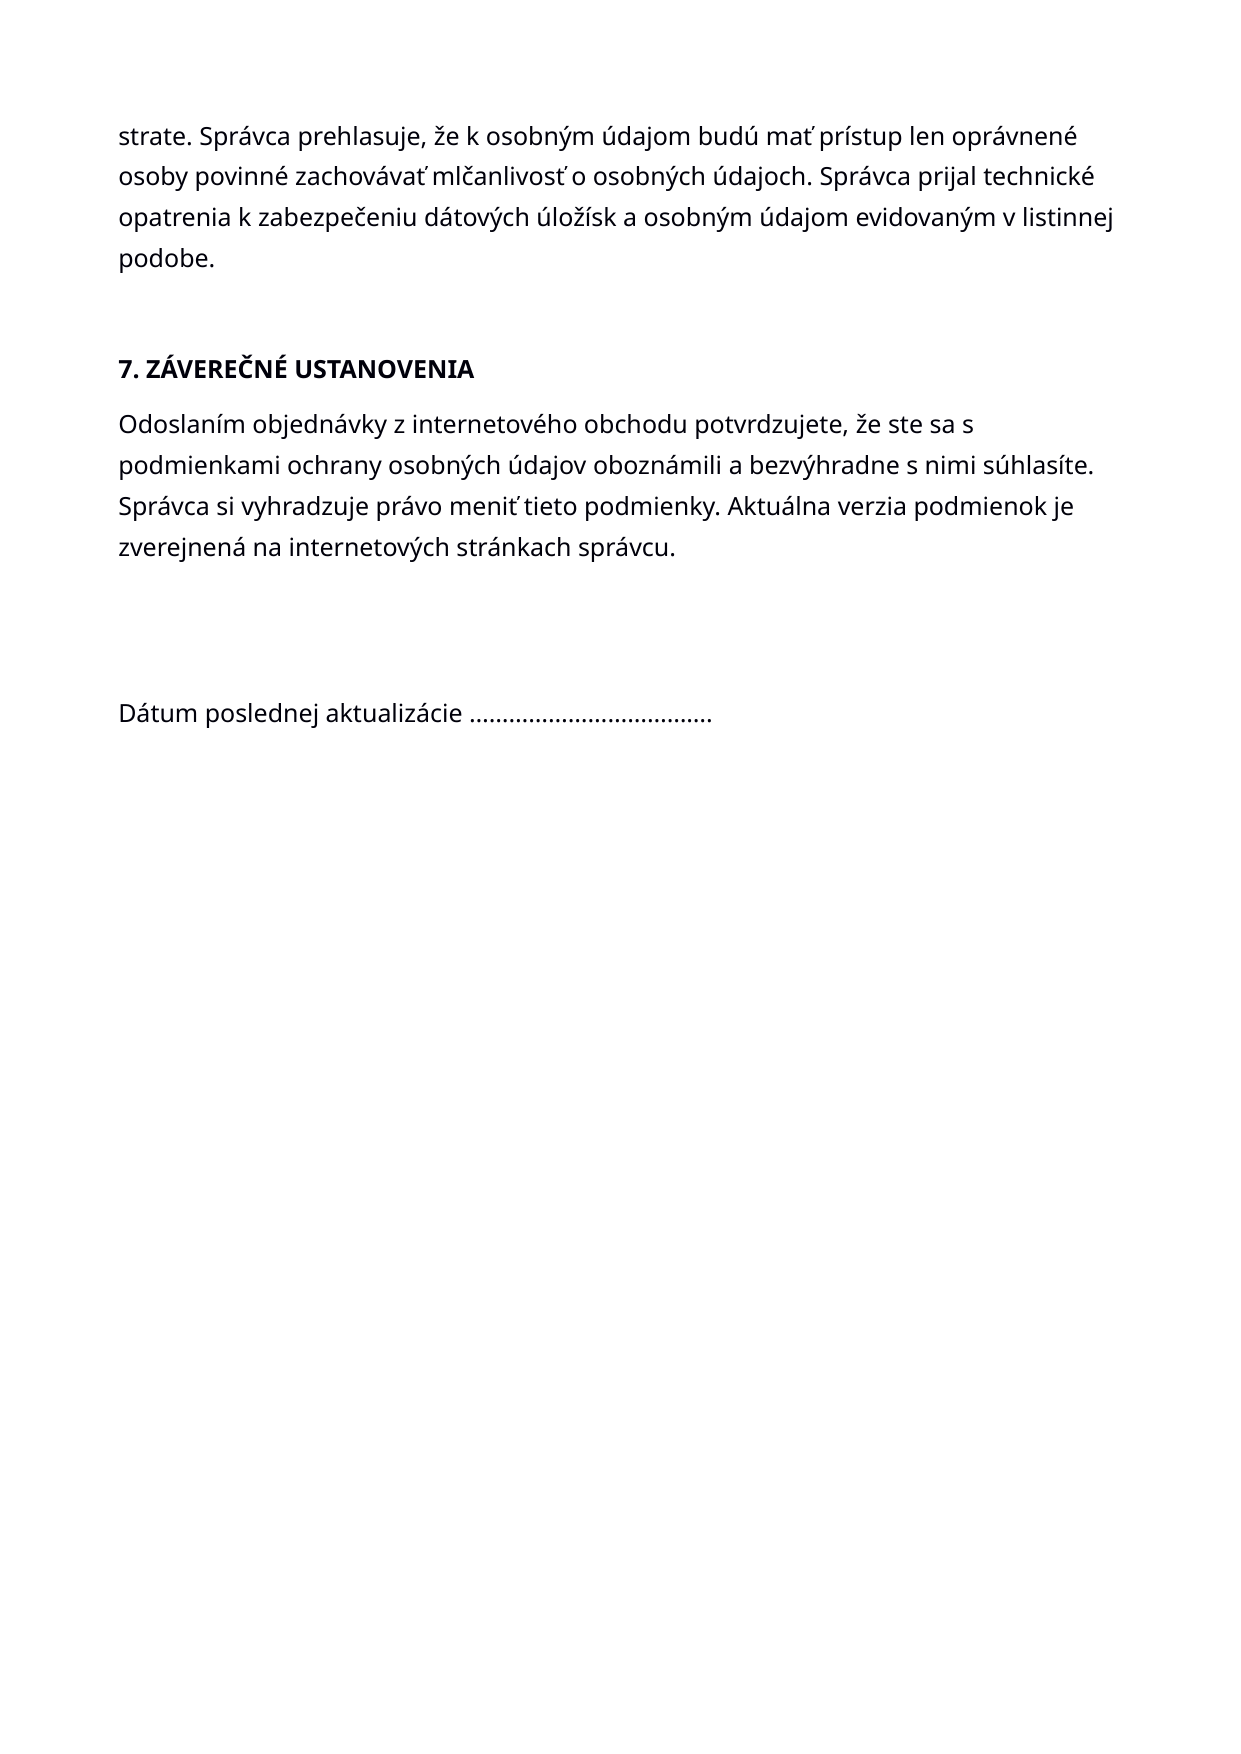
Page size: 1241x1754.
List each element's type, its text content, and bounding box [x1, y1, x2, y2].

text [118, 118, 1122, 275]
text Dátum poslednej aktualizácie ………………………………. [118, 696, 1122, 730]
text Odoslaním objednávky z internetového obchodu potvrdzujete, že ste sa s podmienkami ochrany osobných údajov oboznámili a bezvýhradne s nimi súhlasíte. Správca si vyhradzuje právo meniť tieto podmienky. Aktuálna verzia podmienok je zverejnená na internetových stránkach správcu. [118, 407, 1122, 563]
text 7. ZÁVEREČNÉ USTANOVENIA [118, 351, 1122, 386]
